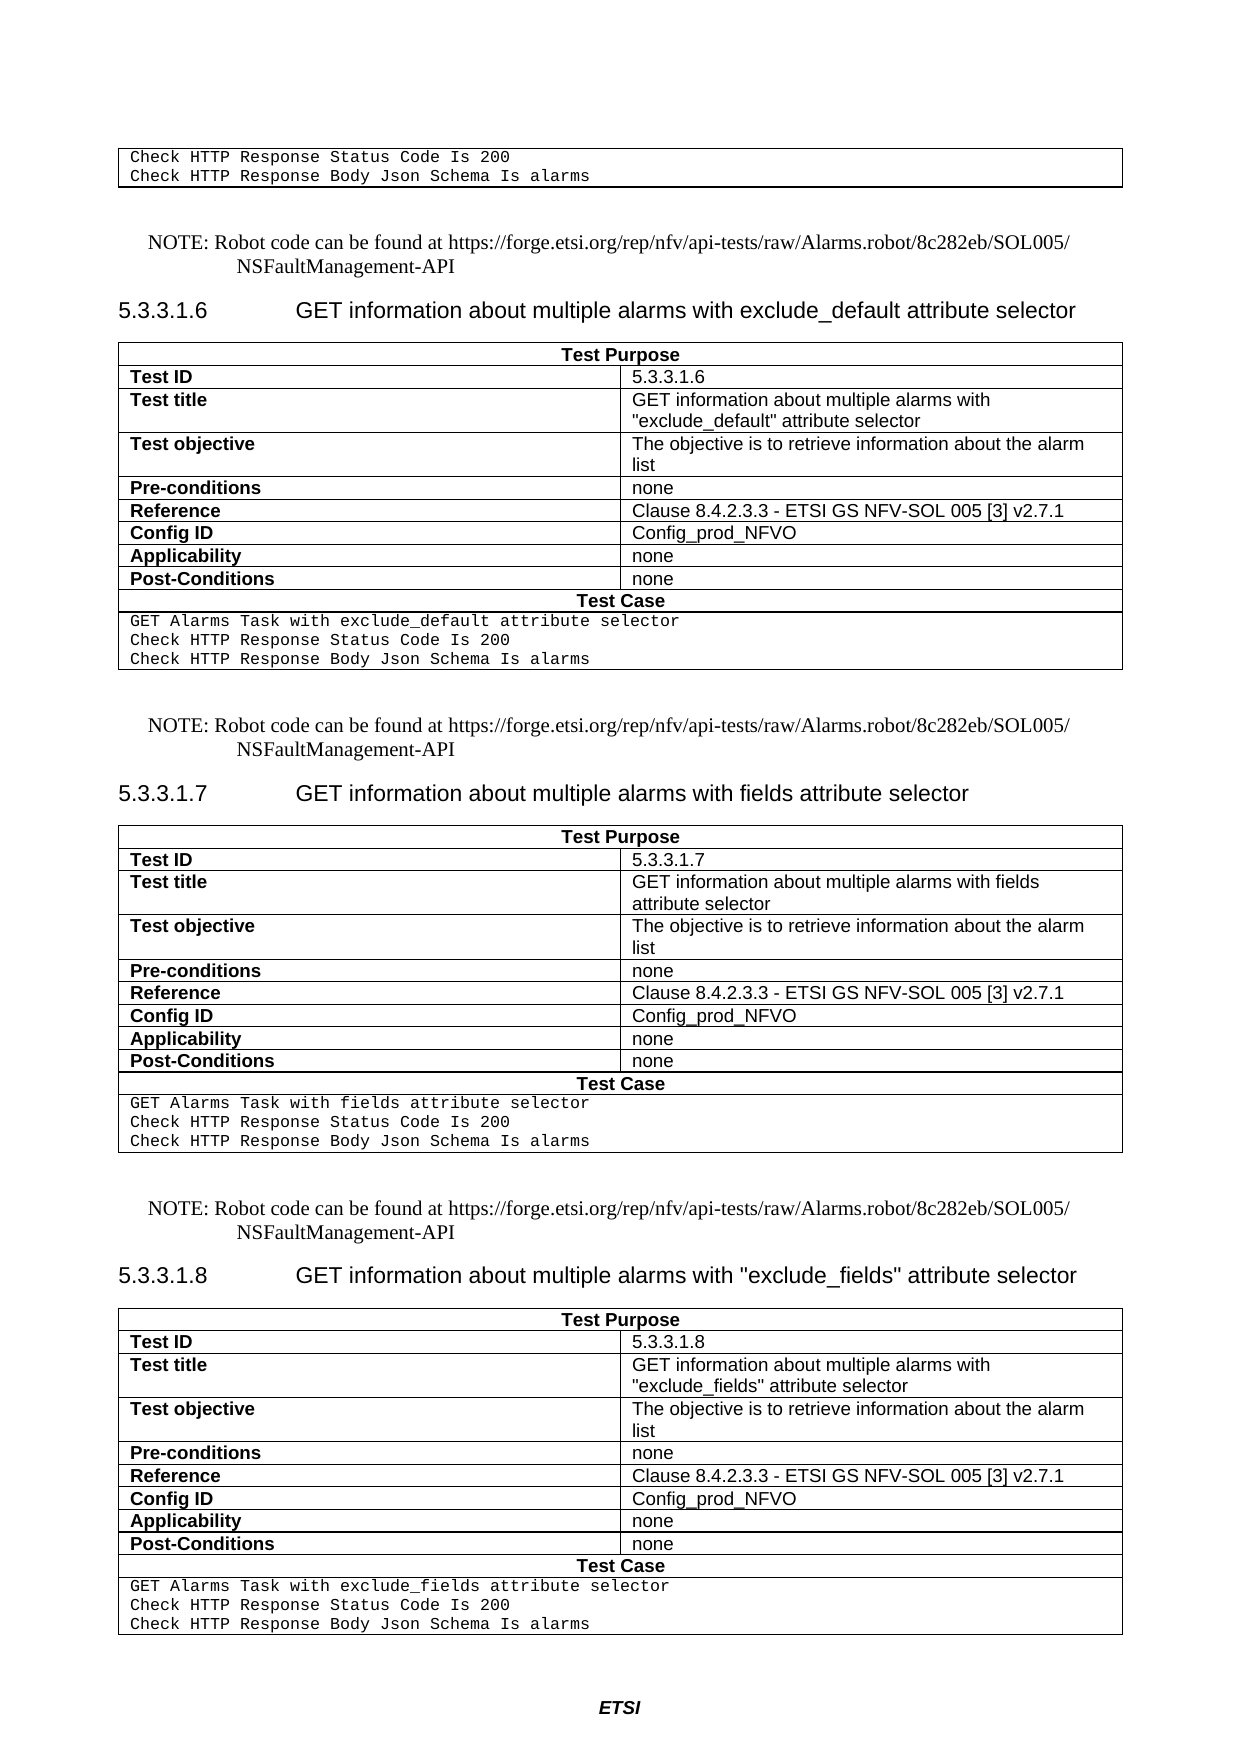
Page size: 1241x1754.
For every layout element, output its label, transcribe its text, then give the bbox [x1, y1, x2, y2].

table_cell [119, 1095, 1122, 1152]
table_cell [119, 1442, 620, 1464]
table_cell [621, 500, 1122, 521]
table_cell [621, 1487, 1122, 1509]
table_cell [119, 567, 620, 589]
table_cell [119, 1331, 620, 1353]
subtitle 5.3.3.1.6 GET information about multiple alarms with exclude_default attribute selector [118, 297, 1122, 323]
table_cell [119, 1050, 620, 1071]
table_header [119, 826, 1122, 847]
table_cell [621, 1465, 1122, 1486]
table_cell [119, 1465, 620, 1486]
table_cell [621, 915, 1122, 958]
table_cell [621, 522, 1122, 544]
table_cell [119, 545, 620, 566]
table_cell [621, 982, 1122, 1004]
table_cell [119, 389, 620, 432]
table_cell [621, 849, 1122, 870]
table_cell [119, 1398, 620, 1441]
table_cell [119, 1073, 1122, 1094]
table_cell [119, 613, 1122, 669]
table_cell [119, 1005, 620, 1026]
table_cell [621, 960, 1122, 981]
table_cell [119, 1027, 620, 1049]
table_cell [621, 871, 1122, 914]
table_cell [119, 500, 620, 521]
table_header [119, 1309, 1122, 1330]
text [148, 1196, 1122, 1244]
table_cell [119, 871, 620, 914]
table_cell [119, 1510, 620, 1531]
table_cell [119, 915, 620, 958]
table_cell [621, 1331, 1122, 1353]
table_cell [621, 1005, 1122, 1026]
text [148, 230, 1122, 278]
subtitle 5.3.3.1.7 GET information about multiple alarms with fields attribute selector [118, 780, 1122, 806]
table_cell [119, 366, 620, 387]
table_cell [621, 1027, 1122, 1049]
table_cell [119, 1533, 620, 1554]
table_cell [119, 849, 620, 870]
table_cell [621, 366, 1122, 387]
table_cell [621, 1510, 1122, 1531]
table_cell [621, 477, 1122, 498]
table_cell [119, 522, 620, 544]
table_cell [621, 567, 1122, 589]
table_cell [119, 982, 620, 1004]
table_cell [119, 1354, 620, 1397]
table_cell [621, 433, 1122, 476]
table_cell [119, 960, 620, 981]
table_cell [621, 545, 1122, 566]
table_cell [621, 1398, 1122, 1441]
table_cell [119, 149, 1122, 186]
text NOTE: Robot code can be found at https://forge.etsi.org/rep/nfv/api-tests/raw/Alarms.robot/8c282eb/SOL005/NSFaultManagement-API [148, 713, 1122, 761]
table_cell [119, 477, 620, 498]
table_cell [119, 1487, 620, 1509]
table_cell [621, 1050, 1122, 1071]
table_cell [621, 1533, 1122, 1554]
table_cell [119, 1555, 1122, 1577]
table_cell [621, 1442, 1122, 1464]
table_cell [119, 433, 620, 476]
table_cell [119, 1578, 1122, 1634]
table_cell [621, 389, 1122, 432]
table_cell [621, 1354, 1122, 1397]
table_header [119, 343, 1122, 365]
subtitle 5.3.3.1.8 GET information about multiple alarms with "exclude_fields" attribute selector [118, 1262, 1122, 1289]
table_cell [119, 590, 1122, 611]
